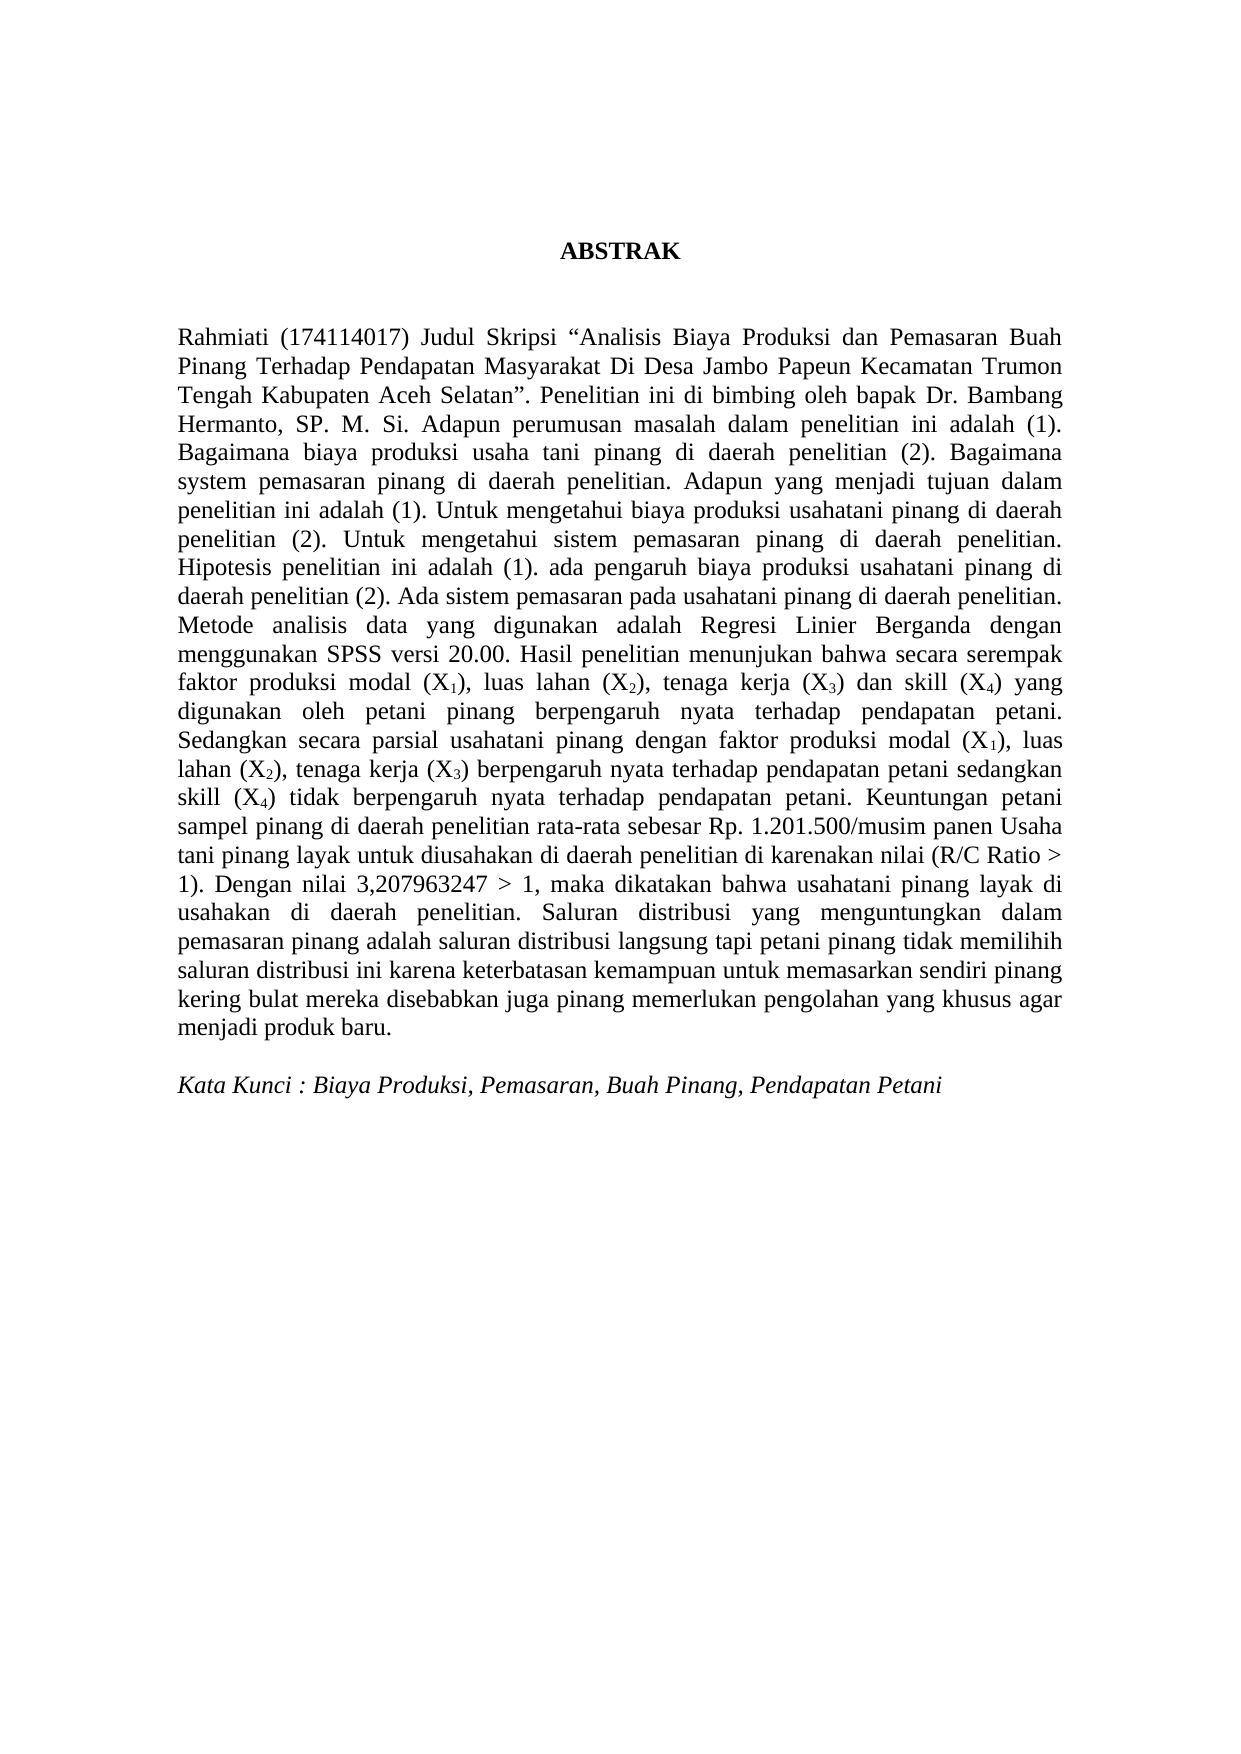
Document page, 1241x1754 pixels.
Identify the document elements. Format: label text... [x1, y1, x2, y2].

text Kata Kunci : Biaya Produksi, Pemasaran, Buah Pinang, Pendapatan Petani [177, 1070, 1063, 1099]
text ABSTRAK [177, 236, 1063, 265]
text Rahmiati (174114017) Judul Skripsi “Analisis Biaya Produksi dan Pemasaran Buah Pinang Terhadap Pendapatan Masyarakat Di Desa Jambo Papeun Kecamatan Trumon Tengah Kabupaten Aceh Selatan”. Penelitian ini di bimbing oleh bapak Dr. Bambang Hermanto, SP. M. Si. Adapun perumusan masalah dalam penelitian ini adalah (1). Bagaimana biaya produksi usaha tani pinang di daerah penelitian (2). Bagaimana system pemasaran pinang di daerah penelitian. Adapun yang menjadi tujuan dalam penelitian ini adalah (1). Untuk mengetahui biaya produksi usahatani pinang di daerah penelitian (2). Untuk mengetahui sistem pemasaran pinang di daerah penelitian. Hipotesis penelitian ini adalah (1). ada pengaruh biaya produksi usahatani pinang di daerah penelitian (2). Ada sistem pemasaran pada usahatani pinang di daerah penelitian. Metode analisis data yang digunakan adalah Regresi Linier Berganda dengan menggunakan SPSS versi 20.00. Hasil penelitian menunjukan bahwa secara serempak faktor produksi modal (X1), luas lahan (X2), tenaga kerja (X3) dan skill (X4) yang digunakan oleh petani pinang berpengaruh nyata terhadap pendapatan petani. Sedangkan secara parsial usahatani pinang dengan faktor produksi modal (X1), luas lahan (X2), tenaga kerja (X3) berpengaruh nyata terhadap pendapatan petani sedangkan skill (X4) tidak berpengaruh nyata terhadap pendapatan petani. Keuntungan petani sampel pinang di daerah penelitian rata-rata sebesar Rp. 1.201.500/musim panen Usaha tani pinang layak untuk diusahakan di daerah penelitian di karenakan nilai (R/C Ratio > 1). Dengan nilai 3,207963247 > 1, maka dikatakan bahwa usahatani pinang layak di usahakan di daerah penelitian. Saluran distribusi yang menguntungkan dalam pemasaran pinang adalah saluran distribusi langsung tapi petani pinang tidak memilihih saluran distribusi ini karena keterbatasan kemampuan untuk memasarkan sendiri pinang kering bulat mereka disebabkan juga pinang memerlukan pengolahan yang khusus agar menjadi produk baru. [177, 322, 1063, 1041]
